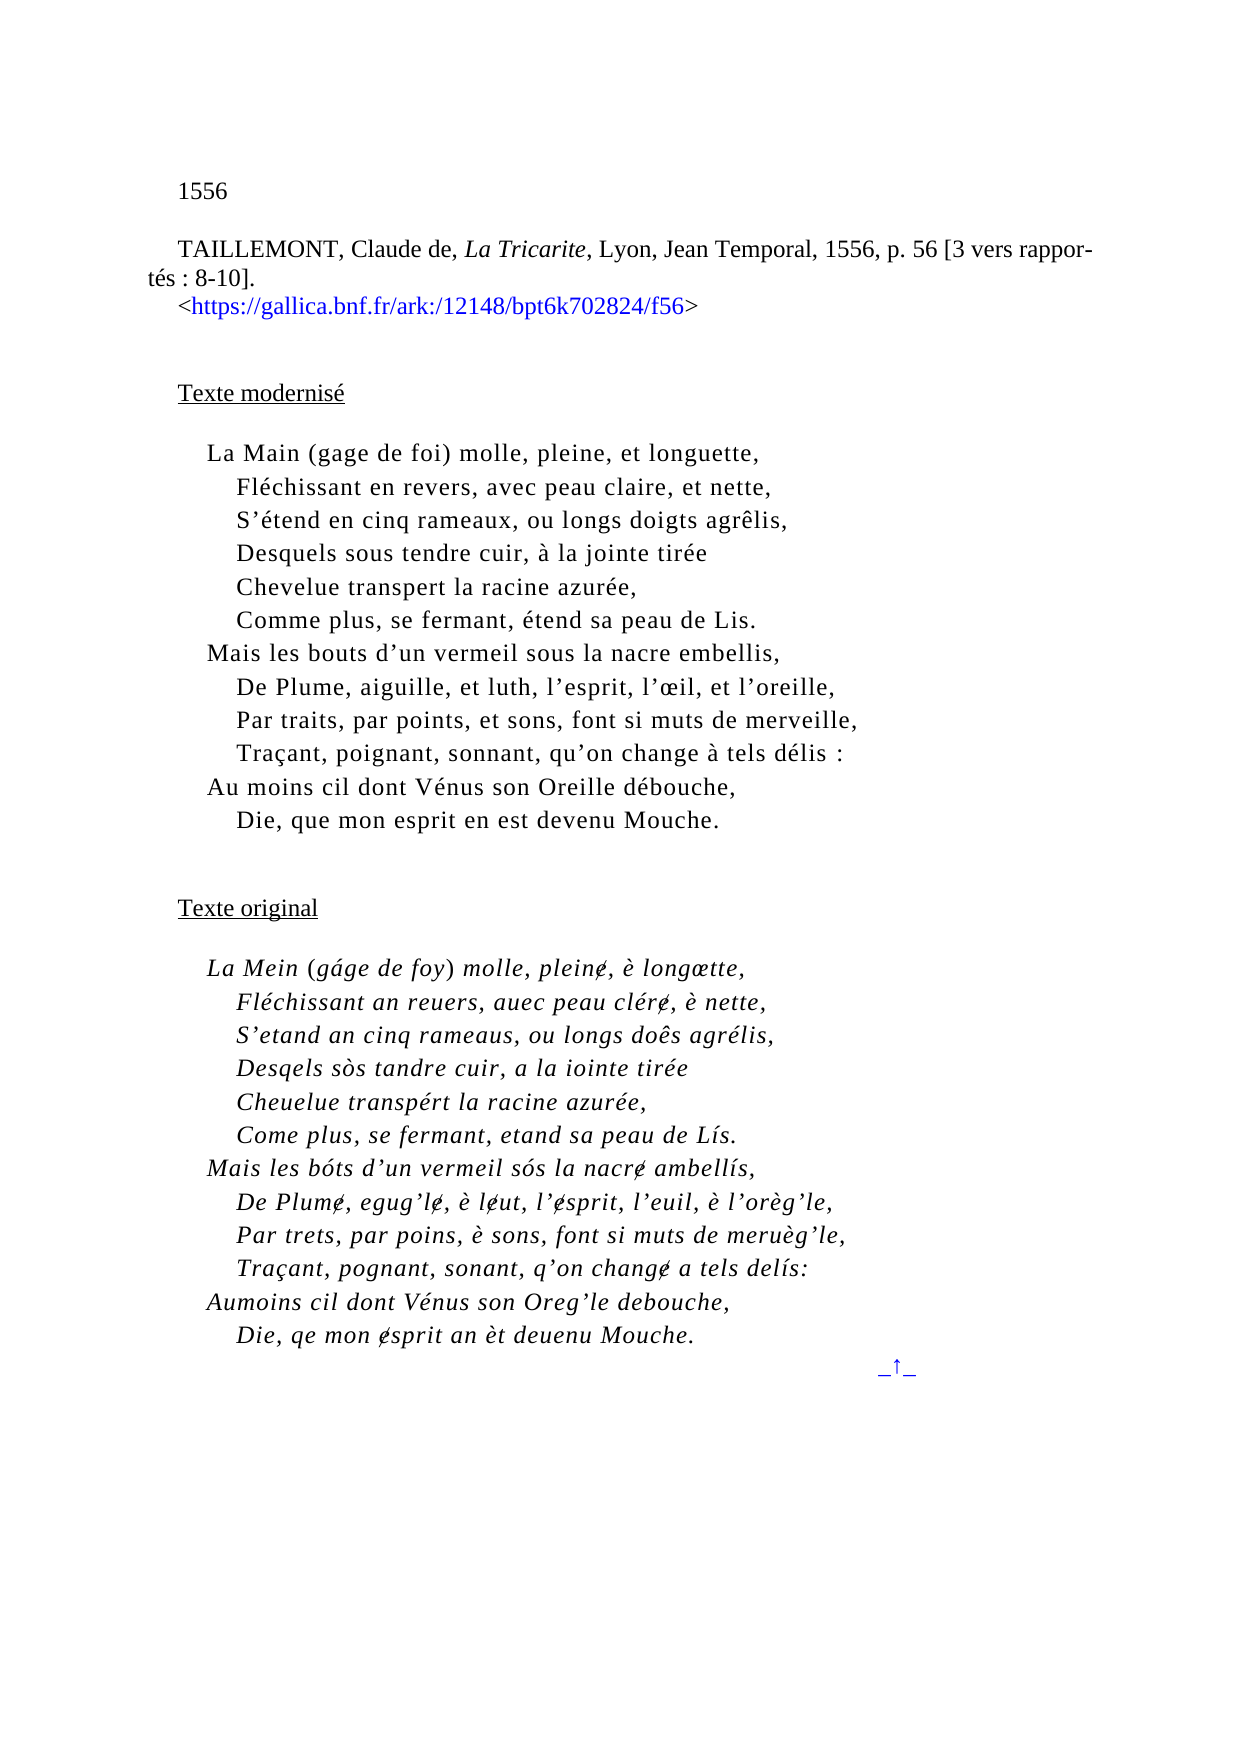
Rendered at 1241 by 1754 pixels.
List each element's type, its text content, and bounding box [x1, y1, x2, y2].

text Mais les bouts d’un vermeil sous la nacre embellis, [207, 635, 1093, 668]
text Comme plus, se fermant, étend sa peau de Lis. [236, 602, 1093, 635]
text La Main (gage de foi) molle, pleine, et longuette, [207, 435, 1093, 468]
text De Plume, aiguille, et luth, l’esprit, l’œil, et l’oreille, [236, 668, 1093, 702]
text Traçant, pognant, sonant, q’on changɇ a tels delís: [236, 1250, 1093, 1283]
text Au moins cil dont Vénus son Oreille débouche, [207, 768, 1093, 802]
text Par trets, par poins, è sons, font si muts de meruèg’le, [236, 1217, 1093, 1250]
text S’etand an cinq rameaus, ou longs doês agrélis, [236, 1017, 1093, 1050]
text Par traits, par points, et sons, font si muts de merveille, [236, 702, 1093, 735]
text Desqels sòs tandre cuir, a la iointe tirée [236, 1050, 1093, 1083]
text <https://gallica.bnf.fr/ark:/12148/bpt6k702824/f56> [148, 291, 1093, 320]
text Chevelue transpert la racine azurée, [236, 568, 1093, 602]
text 1556 [148, 176, 1093, 205]
text Die, que mon esprit en est devenu Mouche. [236, 802, 1093, 835]
text Texte modernisé [148, 378, 1093, 406]
text _↑_ [148, 1350, 915, 1379]
text Texte original [148, 893, 1093, 921]
text Aumoins cil dont Vénus son Oreg’le debouche, [207, 1283, 1093, 1317]
text S’étend en cinq rameaux, ou longs doigts agrêlis, [236, 502, 1093, 535]
text Traçant, poignant, sonnant, qu’on change à tels délis : [236, 735, 1093, 768]
text Die, qe mon ɇsprit an èt deuenu Mouche. [236, 1317, 1093, 1350]
text De Plumɇ, egug’lɇ, è lɇut, l’ɇsprit, l’euil, è l’orèg’le, [236, 1183, 1093, 1217]
text Cheuelue transpért la racine azurée, [236, 1083, 1093, 1117]
text TAILLEMONT, Claude de, La Tricarite, Lyon, Jean Temporal, 1556, p. 56 [3 vers rapportés : 8-10]. [148, 234, 1093, 291]
text Fléchissant en revers, avec peau claire, et nette, [236, 468, 1093, 502]
text Fléchissant an reuers, auec peau clérɇ, è nette, [236, 983, 1093, 1017]
text Come plus, se fermant, etand sa peau de Lís. [236, 1117, 1093, 1150]
text La Mein (gáge de foy) molle, pleinɇ, è longœtte, [207, 950, 1093, 983]
text Mais les bóts d’un vermeil sós la nacrɇ ambellís, [207, 1150, 1093, 1183]
text Desquels sous tendre cuir, à la jointe tirée [236, 535, 1093, 568]
